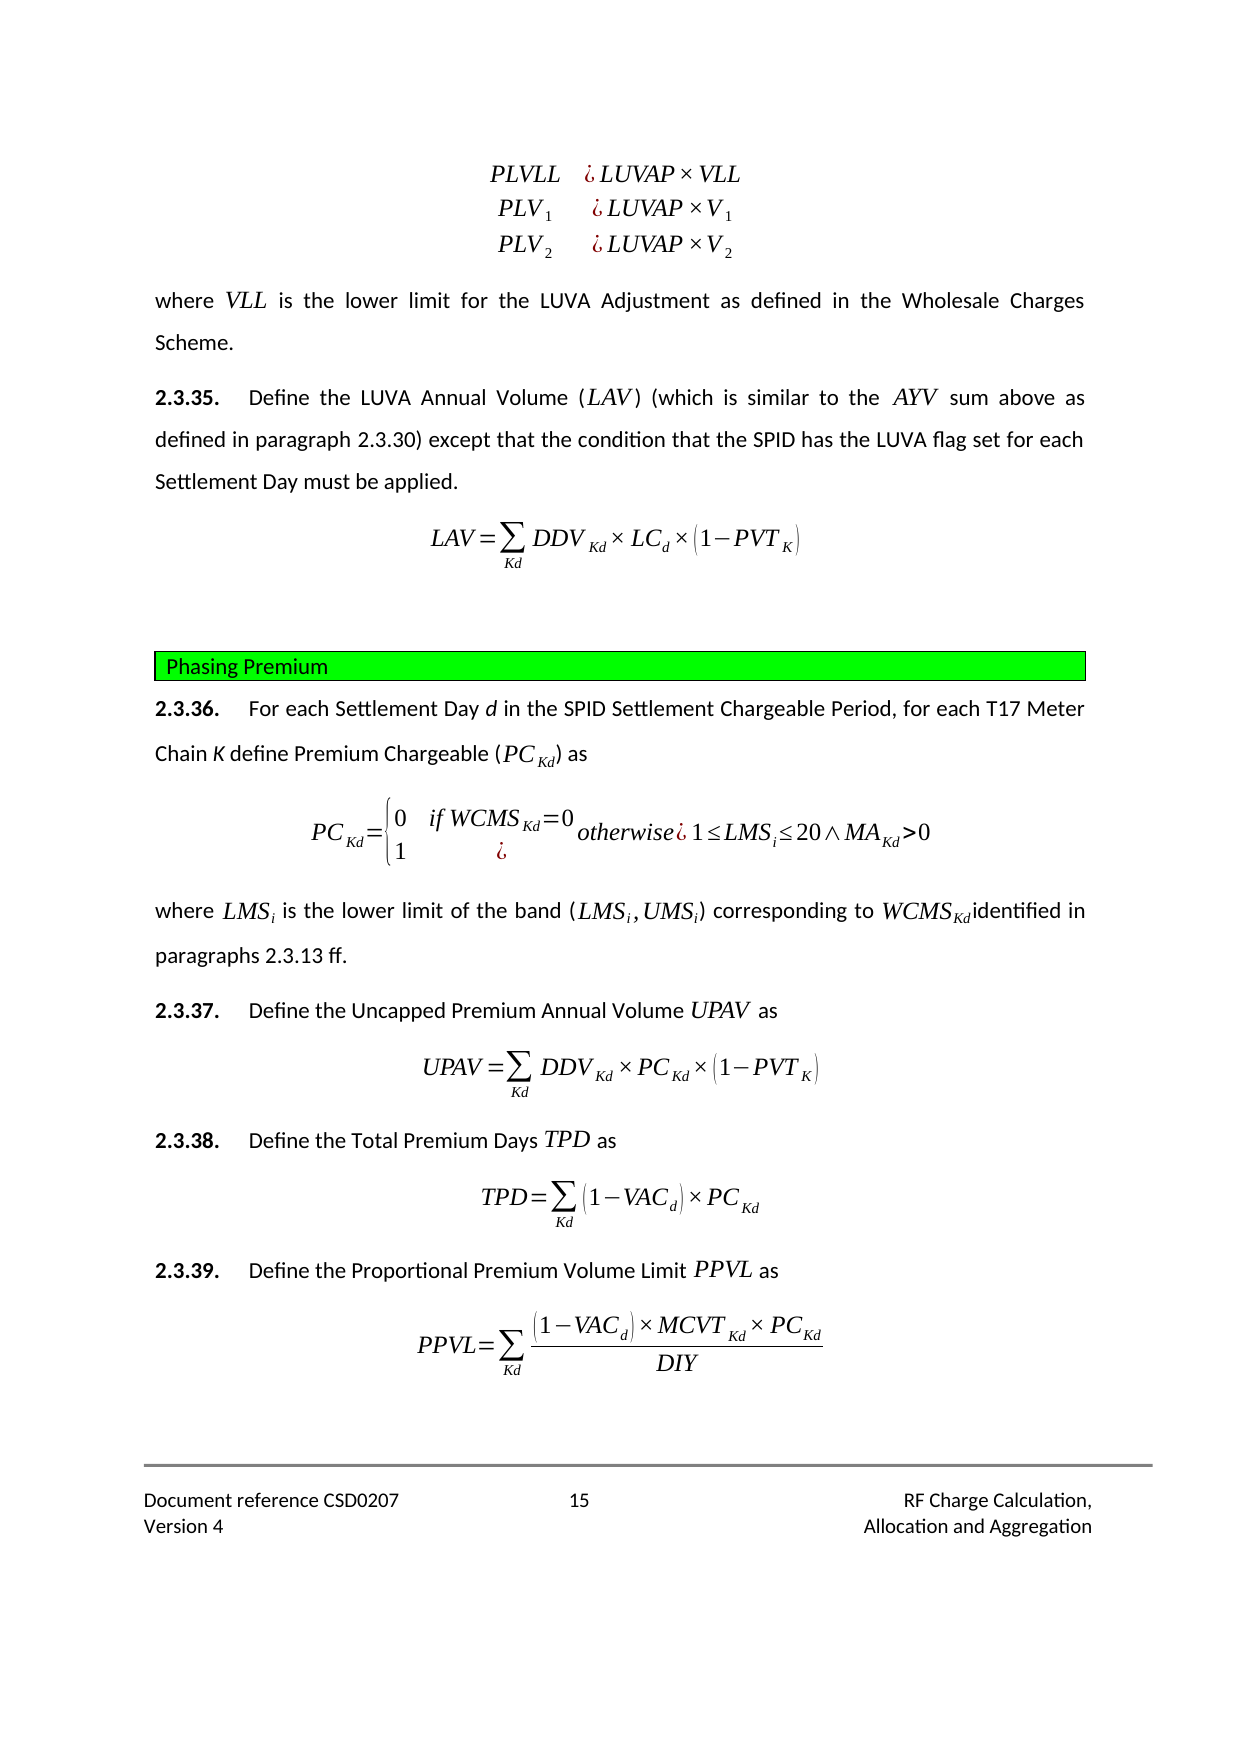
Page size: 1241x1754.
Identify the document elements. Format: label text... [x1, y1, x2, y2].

text where is the lower limit for the LUVA Adjustment as defined in the Wholesale Charges Scheme. [155, 287, 1086, 357]
table_header Phasing Premium [156, 652, 1085, 680]
list Define the Total Premium Days as [155, 1126, 1086, 1154]
text where is the lower limit of the band () corresponding to identified in paragraphs 2.3.13 ff. [155, 893, 1086, 970]
list For each Settlement Day d in the SPID Settlement Chargeable Period, for each T17 Meter Chain K define Premium Chargeable () as [155, 694, 1086, 771]
list Define the Uncapped Premium Annual Volume as [155, 996, 1086, 1024]
list Define the LUVA Annual Volume () (which is similar to the sum above as defined in paragraph 2.3.30) except that the condition that the SPID has the LUVA flag set for each Settlement Day must be applied. [155, 383, 1086, 495]
list Define the Proportional Premium Volume Limit as [155, 1256, 1086, 1284]
